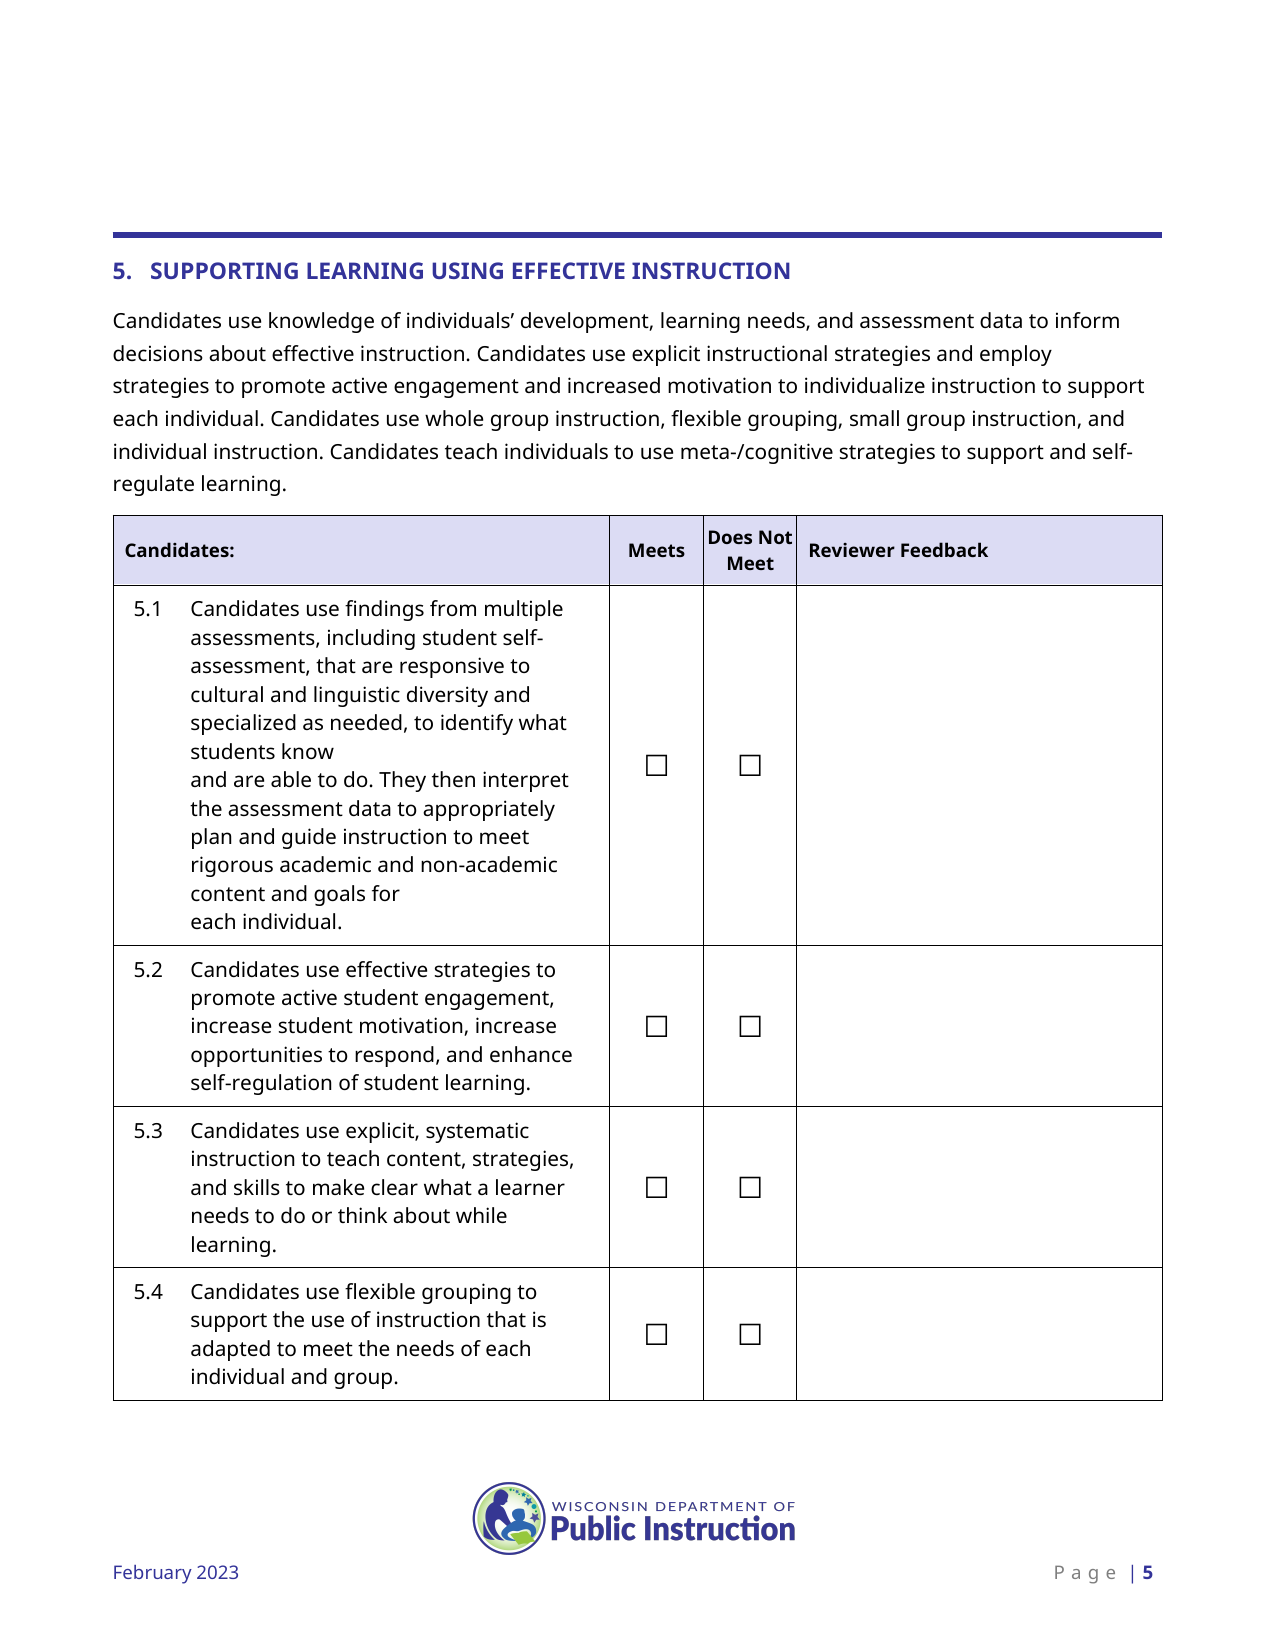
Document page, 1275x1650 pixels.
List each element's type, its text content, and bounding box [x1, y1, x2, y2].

table_cell ☐ [610, 1268, 703, 1400]
table_cell ☐ [704, 946, 796, 1106]
table_header Does Not Meet [704, 516, 796, 584]
subtitle 5. SUPPORTING LEARNING USING EFFECTIVE INSTRUCTION [112, 233, 1162, 286]
table_cell [797, 1268, 1162, 1400]
table_cell ☐ [610, 946, 703, 1106]
text Candidates use knowledge of individuals’ development, learning needs, and assessment data to inform decisions about effective instruction. Candidates use explicit instructional strategies and employ strategies to promote active engagement and increased motivation to individualize instruction to support each individual. Candidates use whole group instruction, flexible grouping, small group instruction, and individual instruction. Candidates teach individuals to use meta-/cognitive strategies to support and self-regulate learning. [112, 306, 1153, 498]
table_cell ☐ [610, 586, 703, 945]
table_cell 5.1 Candidates use findings from multiple assessments, including student self-assessment, that are responsive to cultural and linguistic diversity and specialized as needed, to identify what students know and are able to do. They then interpret the assessment data to appropriately plan and guide instruction to meet rigorous academic and non-academic content and goals for each individual. [114, 586, 609, 945]
picture [468, 1478, 807, 1560]
table_header Meets [610, 516, 703, 584]
table_cell ☐ [704, 1107, 796, 1267]
table_cell ☐ [704, 586, 796, 945]
table_cell ☐ [704, 1268, 796, 1400]
table_cell 5.4 Candidates use flexible grouping to support the use of instruction that is adapted to meet the needs of each individual and group. [114, 1268, 609, 1400]
table_cell 5.3 Candidates use explicit, systematic instruction to teach content, strategies, and skills to make clear what a learner needs to do or think about while learning. [114, 1107, 609, 1267]
table_header Reviewer Feedback [797, 516, 1162, 584]
table_cell ☐ [610, 1107, 703, 1267]
table_cell [797, 1107, 1162, 1267]
table_cell [797, 586, 1162, 945]
table_cell [797, 946, 1162, 1106]
table_header Candidates: [114, 516, 609, 584]
table_cell 5.2 Candidates use effective strategies to promote active student engagement, increase student motivation, increase opportunities to respond, and enhance self‐regulation of student learning. [114, 946, 609, 1106]
